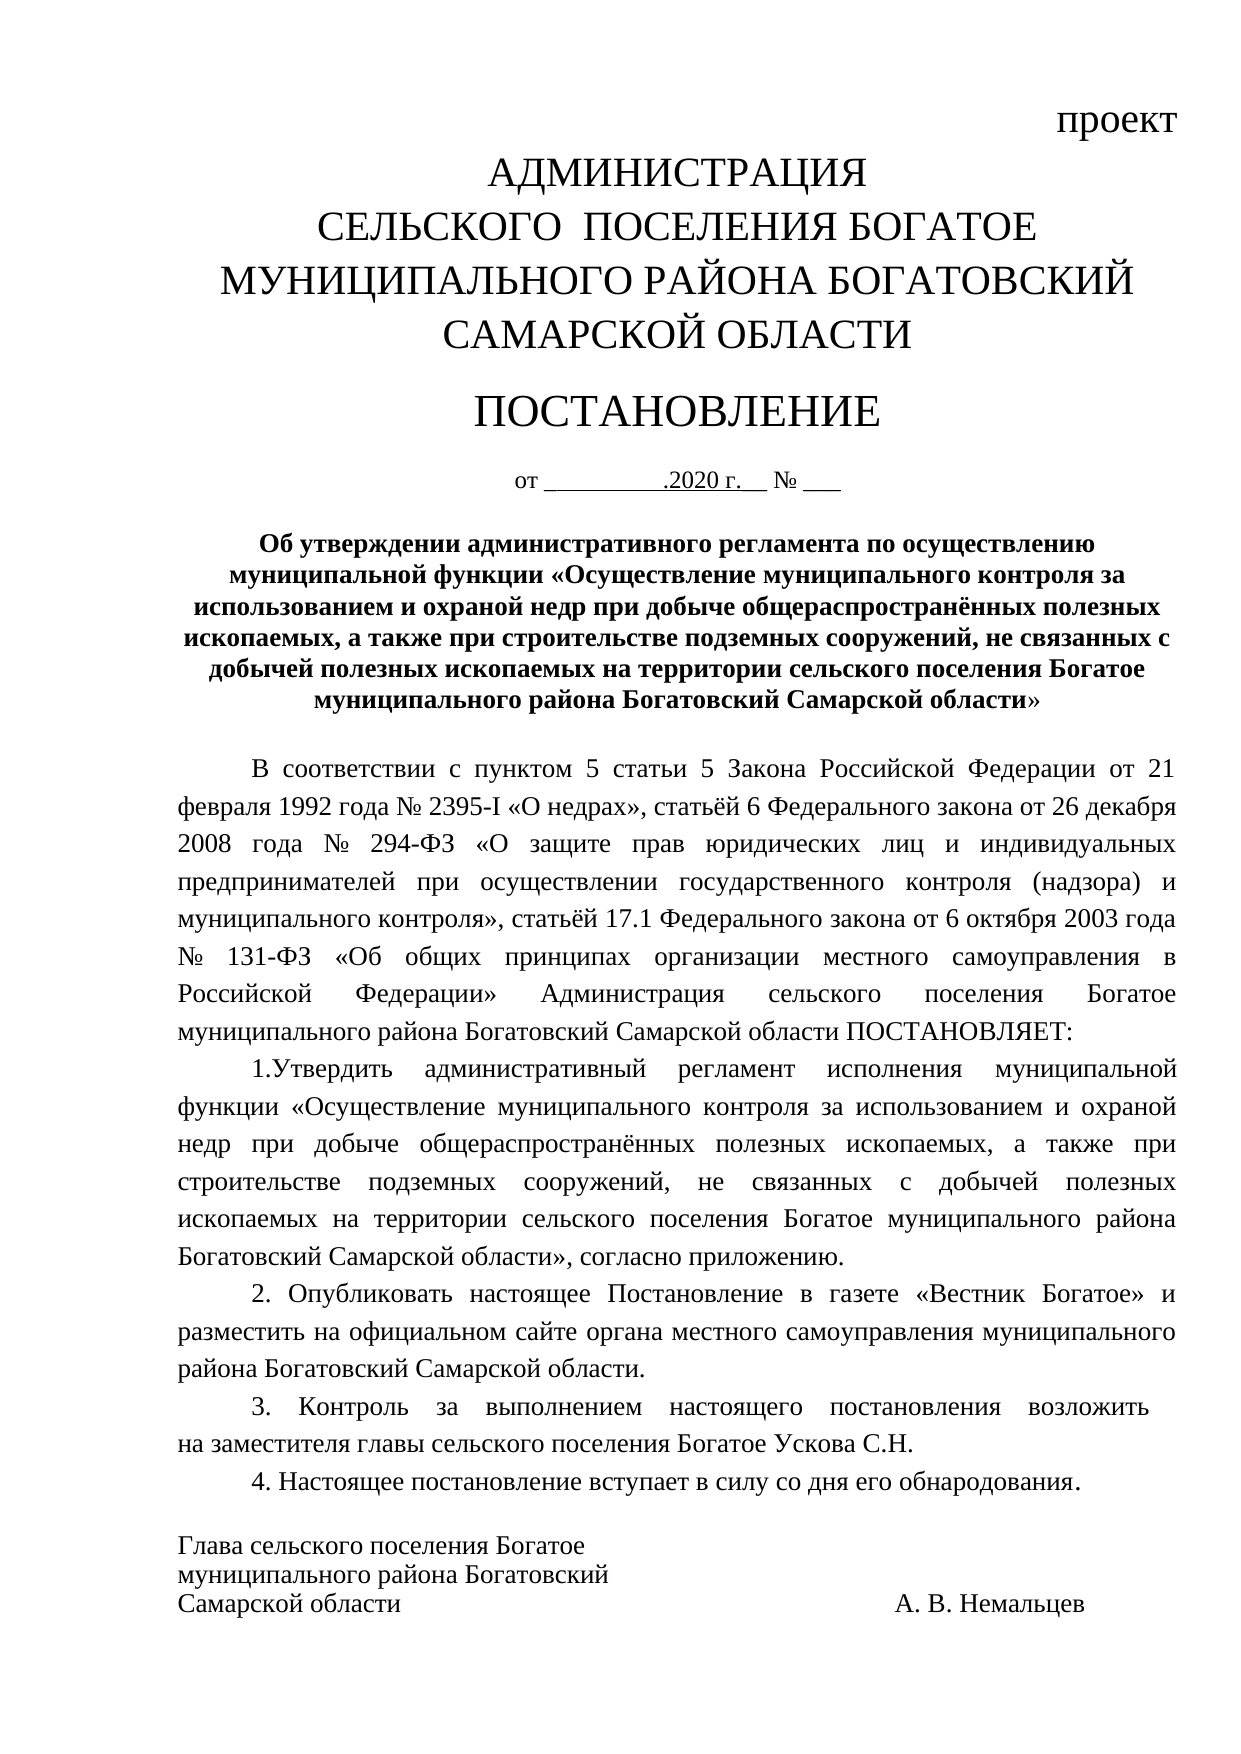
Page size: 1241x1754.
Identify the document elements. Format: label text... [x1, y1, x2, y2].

text 4. Настоящее постановление вступает в силу со дня его обнародования. [177, 1460, 1177, 1498]
text муниципального района Богатовский [177, 1560, 1177, 1589]
text САМАРСКОЙ ОБЛАСТИ [177, 305, 1177, 359]
subtitle проект [177, 89, 1177, 143]
text В соответствии с пунктом 5 статьи 5 Закона Российской Федерации от 21 февраля 1992 года № 2395-I «О недрах», статьёй 6 Федерального закона от 26 декабря 2008 года № 294-ФЗ «О защите прав юридических лиц и индивидуальных предпринимателей при осуществлении государственного контроля (надзора) и муниципального контроля», статьёй 17.1 Федерального закона от 6 октября 2003 года № 131-ФЗ «Об общих принципах организации местного самоуправления в Российской Федерации» Администрация сельского поселения Богатое муниципального района Богатовский Самарской области ПОСТАНОВЛЯЕТ: [177, 748, 1177, 1048]
subtitle АДМИНИСТРАЦИЯ [177, 143, 1177, 197]
text 1.Утвердить административный регламент исполнения муниципальной функции «Осуществление муниципального контроля за использованием и охраной недр при добыче общераспространённых полезных ископаемых, а также при строительстве подземных сооружений, не связанных с добычей полезных ископаемых на территории сельского поселения Богатое муниципального района Богатовский Самарской области», согласно приложению. [177, 1048, 1177, 1273]
text ПОСТАНОВЛЕНИЕ [177, 383, 1177, 436]
subtitle СЕЛЬСКОГО ПОСЕЛЕНИЯ БОГАТОЕ [177, 197, 1177, 251]
text МУНИЦИПАЛЬНОГО РАЙОНА БОГАТОВСКИЙ [177, 251, 1177, 305]
text 3. Контроль за выполнением настоящего постановления возложить на заместителя главы сельского поселения Богатое Ускова С.Н. [177, 1385, 1177, 1460]
text Об утверждении административного регламента по осуществлению муниципальной функции «Осуществление муниципального контроля за использованием и охраной недр при добыче общераспространённых полезных ископаемых, а также при строительстве подземных сооружений, не связанных с добычей полезных ископаемых на территории сельского поселения Богатое муниципального района Богатовский Самарской области» [177, 527, 1177, 714]
text Глава сельского поселения Богатое [177, 1531, 1177, 1560]
text 2. Опубликовать настоящее Постановление в газете «Вестник Богатое» и разместить на официальном сайте органа местного самоуправления муниципального района Богатовский Самарской области. [177, 1273, 1177, 1385]
text Самарской области А. В. Немальцев [177, 1589, 1177, 1619]
text от _ .2020 г.__ № ___ [177, 465, 1178, 494]
